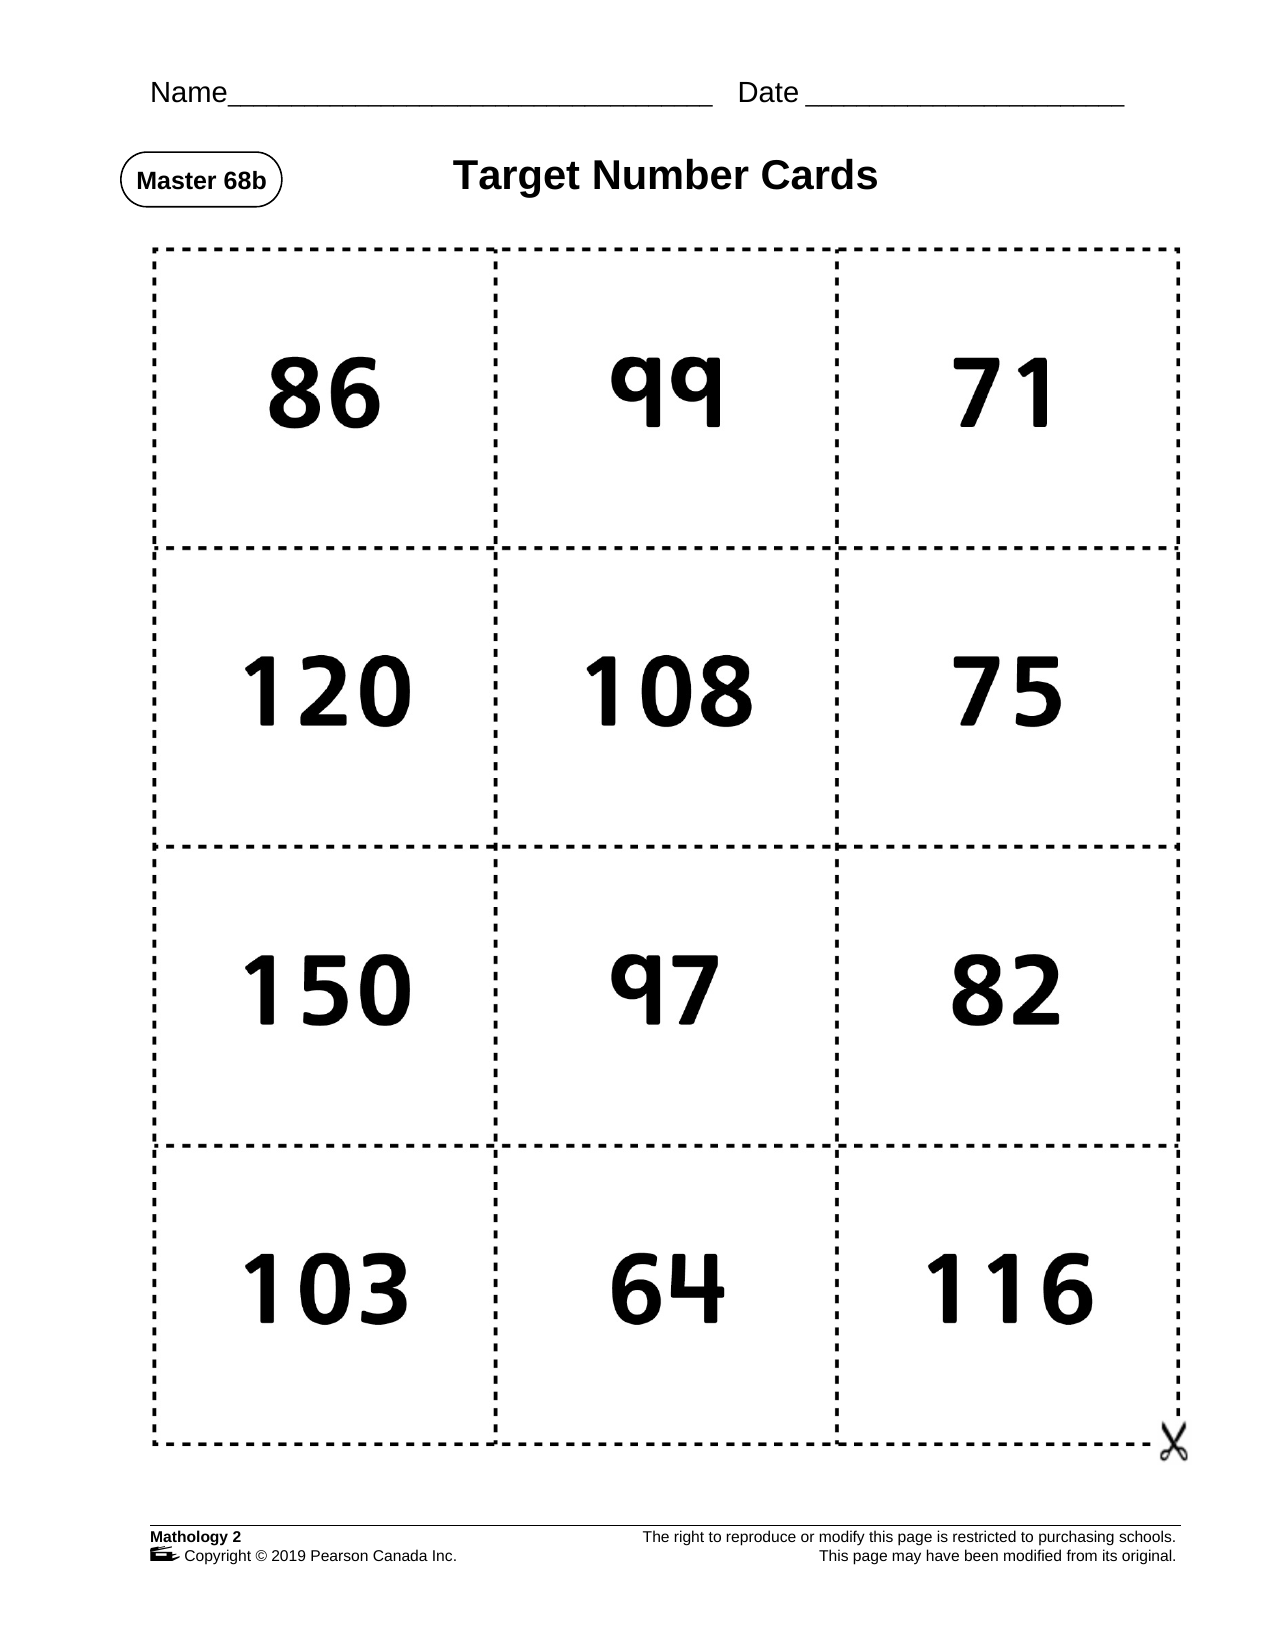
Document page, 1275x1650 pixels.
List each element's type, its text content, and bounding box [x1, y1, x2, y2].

text Target Number Cards [150, 150, 1181, 198]
picture [150, 1546, 180, 1561]
picture [1158, 1420, 1191, 1464]
picture [150, 245, 1182, 1448]
